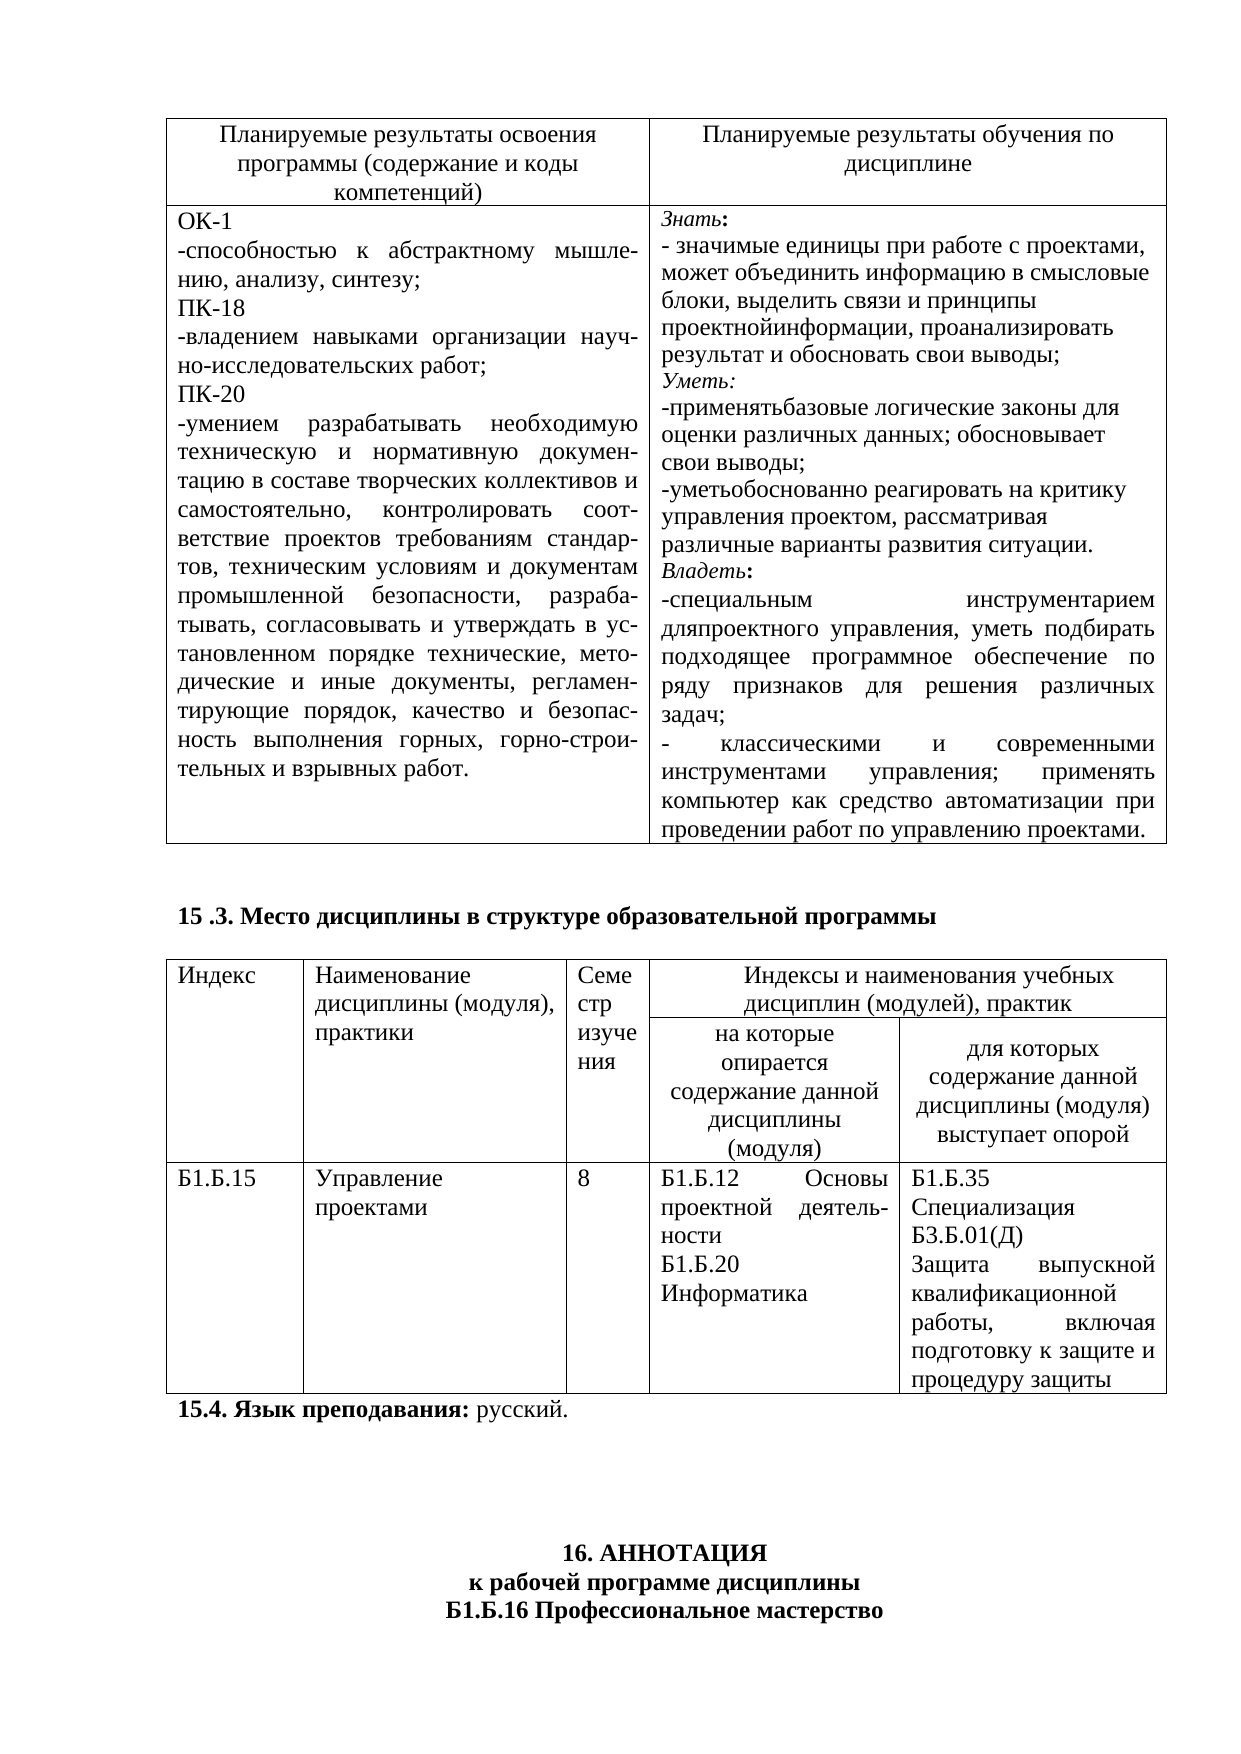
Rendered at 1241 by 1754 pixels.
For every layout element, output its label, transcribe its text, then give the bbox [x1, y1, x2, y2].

table_header Наименование дисциплины (модуля), практики [304, 960, 566, 1162]
table_cell Управление проектами [304, 1163, 566, 1393]
text к рабочей программе дисциплины [177, 1567, 1152, 1595]
table_header Планируемые результаты освоения программы (содержание и коды компетенций) [167, 119, 649, 205]
table_cell Знать: - значимые единицы при работе с проектами, может объединить информацию в смысловые блоки, выделить связи и принципы проектнойинформации, проанализировать результат и обосновать свои выводы; Уметь: -применятьбазовые логические законы для оценки различных данных; обосновывает свои выводы; -уметьобоснованно реагировать на критику управления проектом, рассматривая различные варианты развития ситуации. Владеть: -специальным инструментарием дляпроектного управления, уметь подбирать подходящее программное обеспечение по ряду признаков для решения различных задач; - классическими и современными инструментами управления; применять компьютер как средство автоматизации при проведении работ по управлению проектами. [650, 206, 1166, 843]
table_cell ОК-1 -способностью к абстрактному мышле-нию, анализу, синтезу; ПК-18 -владением навыками организации науч-но-исследовательских работ; ПК-20 -умением разрабатывать необходимую техническую и нормативную докумен-тацию в составе творческих коллективов и самостоятельно, контролировать соот-ветствие проектов требованиям стандар-тов, техническим условиям и документам промышленной безопасности, разраба-тывать, согласовывать и утверждать в ус-тановленном порядке технические, мето-дические и иные документы, регламен-тирующие порядок, качество и безопас-ность выполнения горных, горно-строи-тельных и взрывных работ. [167, 206, 649, 843]
text Б1.Б.16 Профессиональное мастерство [177, 1595, 1152, 1624]
table_cell Б1.Б.15 [167, 1163, 303, 1393]
table_cell на которые опирается содержание данной дисциплины (модуля) [650, 1018, 899, 1162]
text 15.4. Язык преподавания: русский. [177, 1394, 1152, 1423]
table_header Семестр изучения [567, 960, 649, 1162]
table_cell 8 [567, 1163, 649, 1393]
table_header Планируемые результаты обучения по дисциплине [650, 119, 1166, 205]
text 15 .3. Место дисциплины в структуре образовательной программы [177, 901, 1152, 930]
table_cell Б1.Б.12 Основы проектной деятель-ности Б1.Б.20 Информатика [650, 1163, 899, 1393]
table_cell для которых содержание данной дисциплины (модуля) выступает опорой [900, 1018, 1166, 1162]
text 16. АННОТАЦИЯ [177, 1538, 1152, 1567]
table_cell Б1.Б.35 Специализация Б3.Б.01(Д) Защита выпускной квалификационной работы, включая подготовку к защите и процедуру защиты [900, 1163, 1166, 1393]
table_header Индексы и наименования учебных дисциплин (модулей), практик [650, 960, 1166, 1017]
table_header Индекс [167, 960, 303, 1162]
